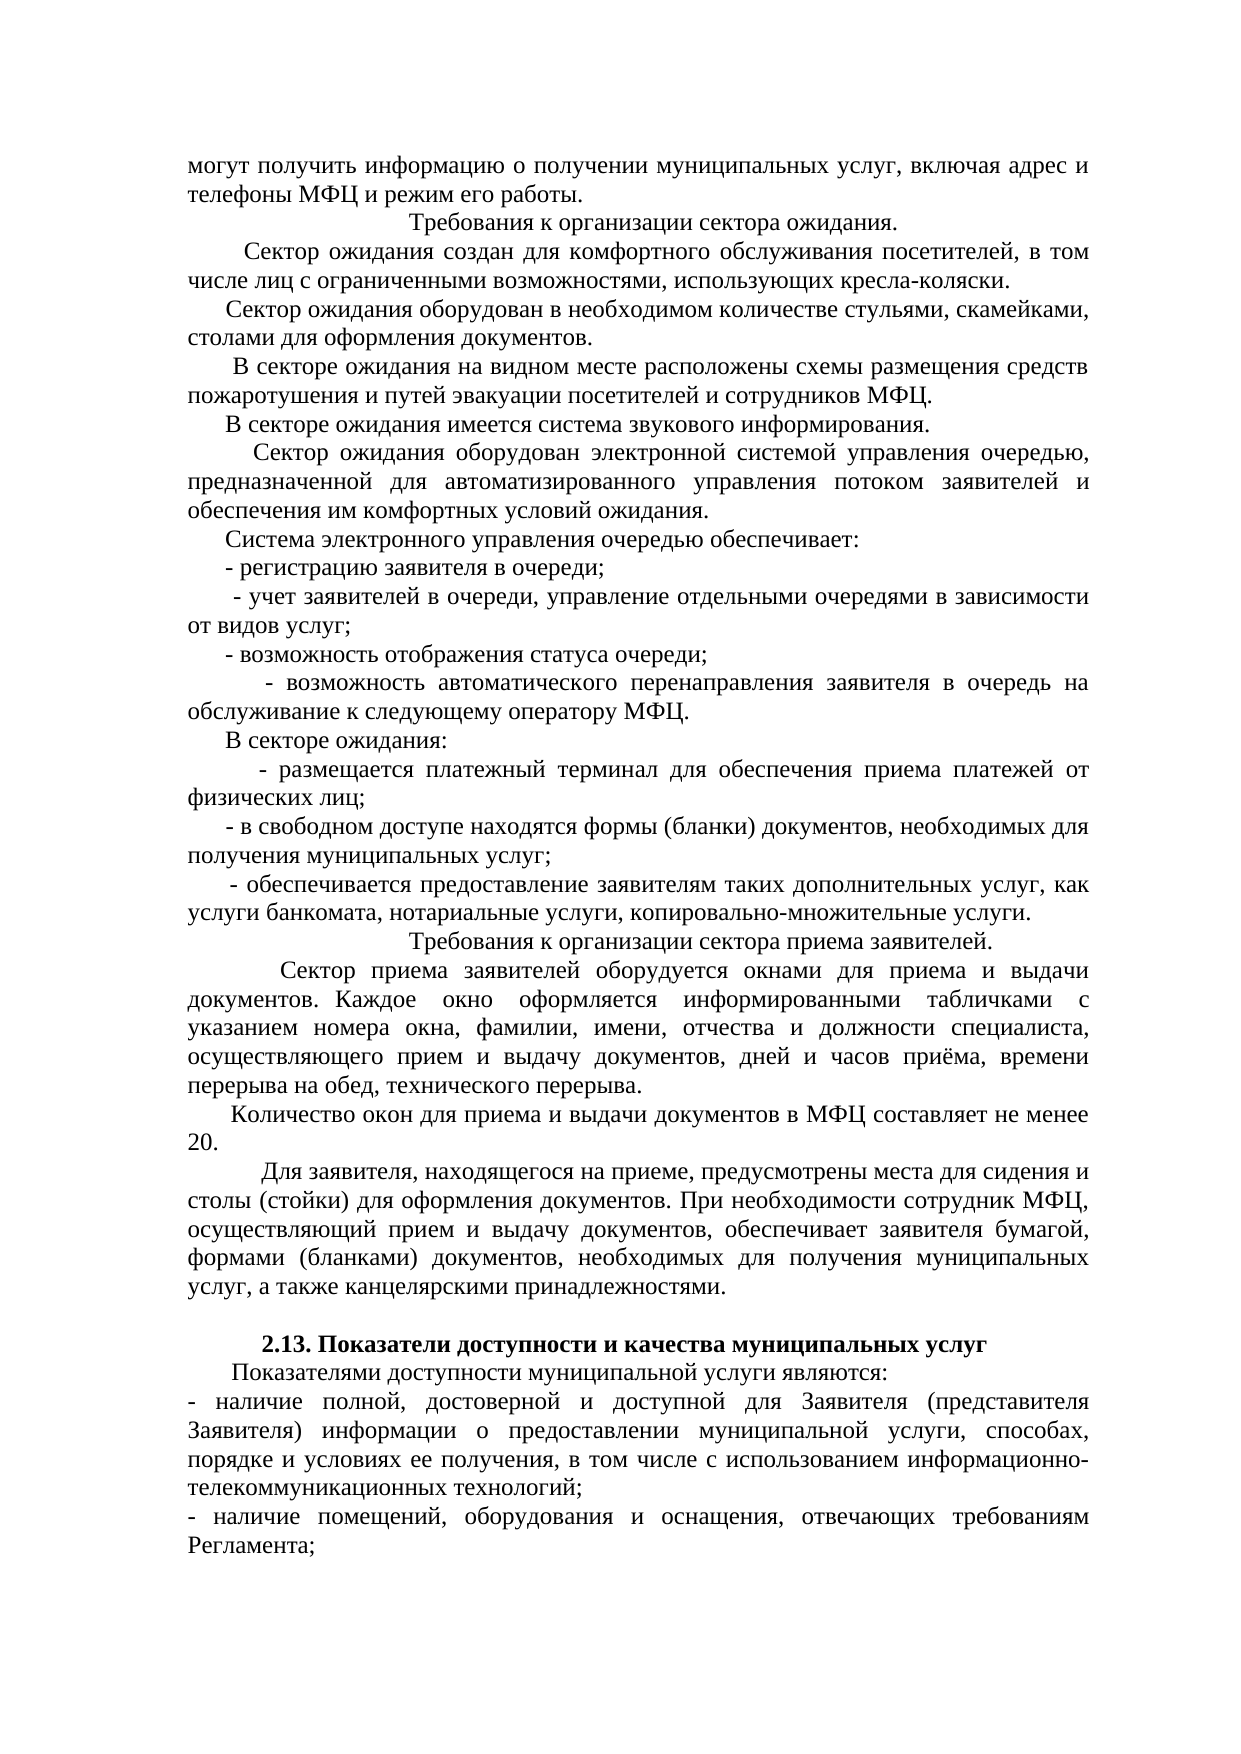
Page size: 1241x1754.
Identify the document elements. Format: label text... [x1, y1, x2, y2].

text Требования к организации сектора ожидания. [187, 207, 1090, 236]
text В секторе ожидания имеется система звукового информирования. [187, 409, 1090, 437]
text - учет заявителей в очереди, управление отдельными очередями в зависимости от видов услуг; [187, 581, 1090, 639]
text Требования к организации сектора приема заявителей. [187, 926, 1090, 955]
text Сектор ожидания оборудован в необходимом количестве стульями, скамейками, столами для оформления документов. [187, 294, 1090, 351]
text - наличие помещений, оборудования и оснащения, отвечающих требованиям Регламента; [187, 1501, 1090, 1559]
text Система электронного управления очередью обеспечивает: [187, 524, 1090, 552]
text Для заявителя, находящегося на приеме, предусмотрены места для сидения и столы (стойки) для оформления документов. При необходимости сотрудник МФЦ, осуществляющий прием и выдачу документов, обеспечивает заявителя бумагой, формами (бланками) документов, необходимых для получения муниципальных услуг, а также канцелярскими принадлежностями. [187, 1156, 1090, 1300]
text Сектор приема заявителей оборудуется окнами для приема и выдачи документов. Каждое окно оформляется информированными табличками с указанием номера окна, фамилии, имени, отчества и должности специалиста, осуществляющего прием и выдачу документов, дней и часов приёма, времени перерыва на обед, технического перерыва. [187, 955, 1090, 1099]
text - в свободном доступе находятся формы (бланки) документов, необходимых для получения муниципальных услуг; [187, 811, 1090, 869]
text В секторе ожидания на видном месте расположены схемы размещения средств пожаротушения и путей эвакуации посетителей и сотрудников МФЦ. [187, 351, 1090, 409]
text Сектор ожидания оборудован электронной системой управления очередью, предназначенной для автоматизированного управления потоком заявителей и обеспечения им комфортных условий ожидания. [187, 437, 1090, 524]
text Показателями доступности муниципальной услуги являются: [187, 1357, 1090, 1386]
text 2.13. Показатели доступности и качества муниципальных услуг [187, 1329, 1090, 1357]
text - возможность автоматического перенаправления заявителя в очередь на обслуживание к следующему оператору МФЦ. [187, 667, 1090, 725]
text - возможность отображения статуса очереди; [187, 639, 1090, 667]
text В секторе ожидания: [187, 725, 1090, 754]
text - обеспечивается предоставление заявителям таких дополнительных услуг, как услуги банкомата, нотариальные услуги, копировально-множительные услуги. [187, 869, 1090, 926]
text - размещается платежный терминал для обеспечения приема платежей от физических лиц; [187, 754, 1090, 811]
text Сектор ожидания создан для комфортного обслуживания посетителей, в том числе лиц с ограниченными возможностями, использующих кресла-коляски. [187, 236, 1090, 294]
text - регистрацию заявителя в очереди; [187, 552, 1090, 581]
text - наличие полной, достоверной и доступной для Заявителя (представителя Заявителя) информации о предоставлении муниципальной услуги, способах, порядке и условиях ее получения, в том числе с использованием информационно-телекоммуникационных технологий; [187, 1386, 1090, 1501]
text Количество окон для приема и выдачи документов в МФЦ составляет не менее 20. [187, 1099, 1090, 1156]
